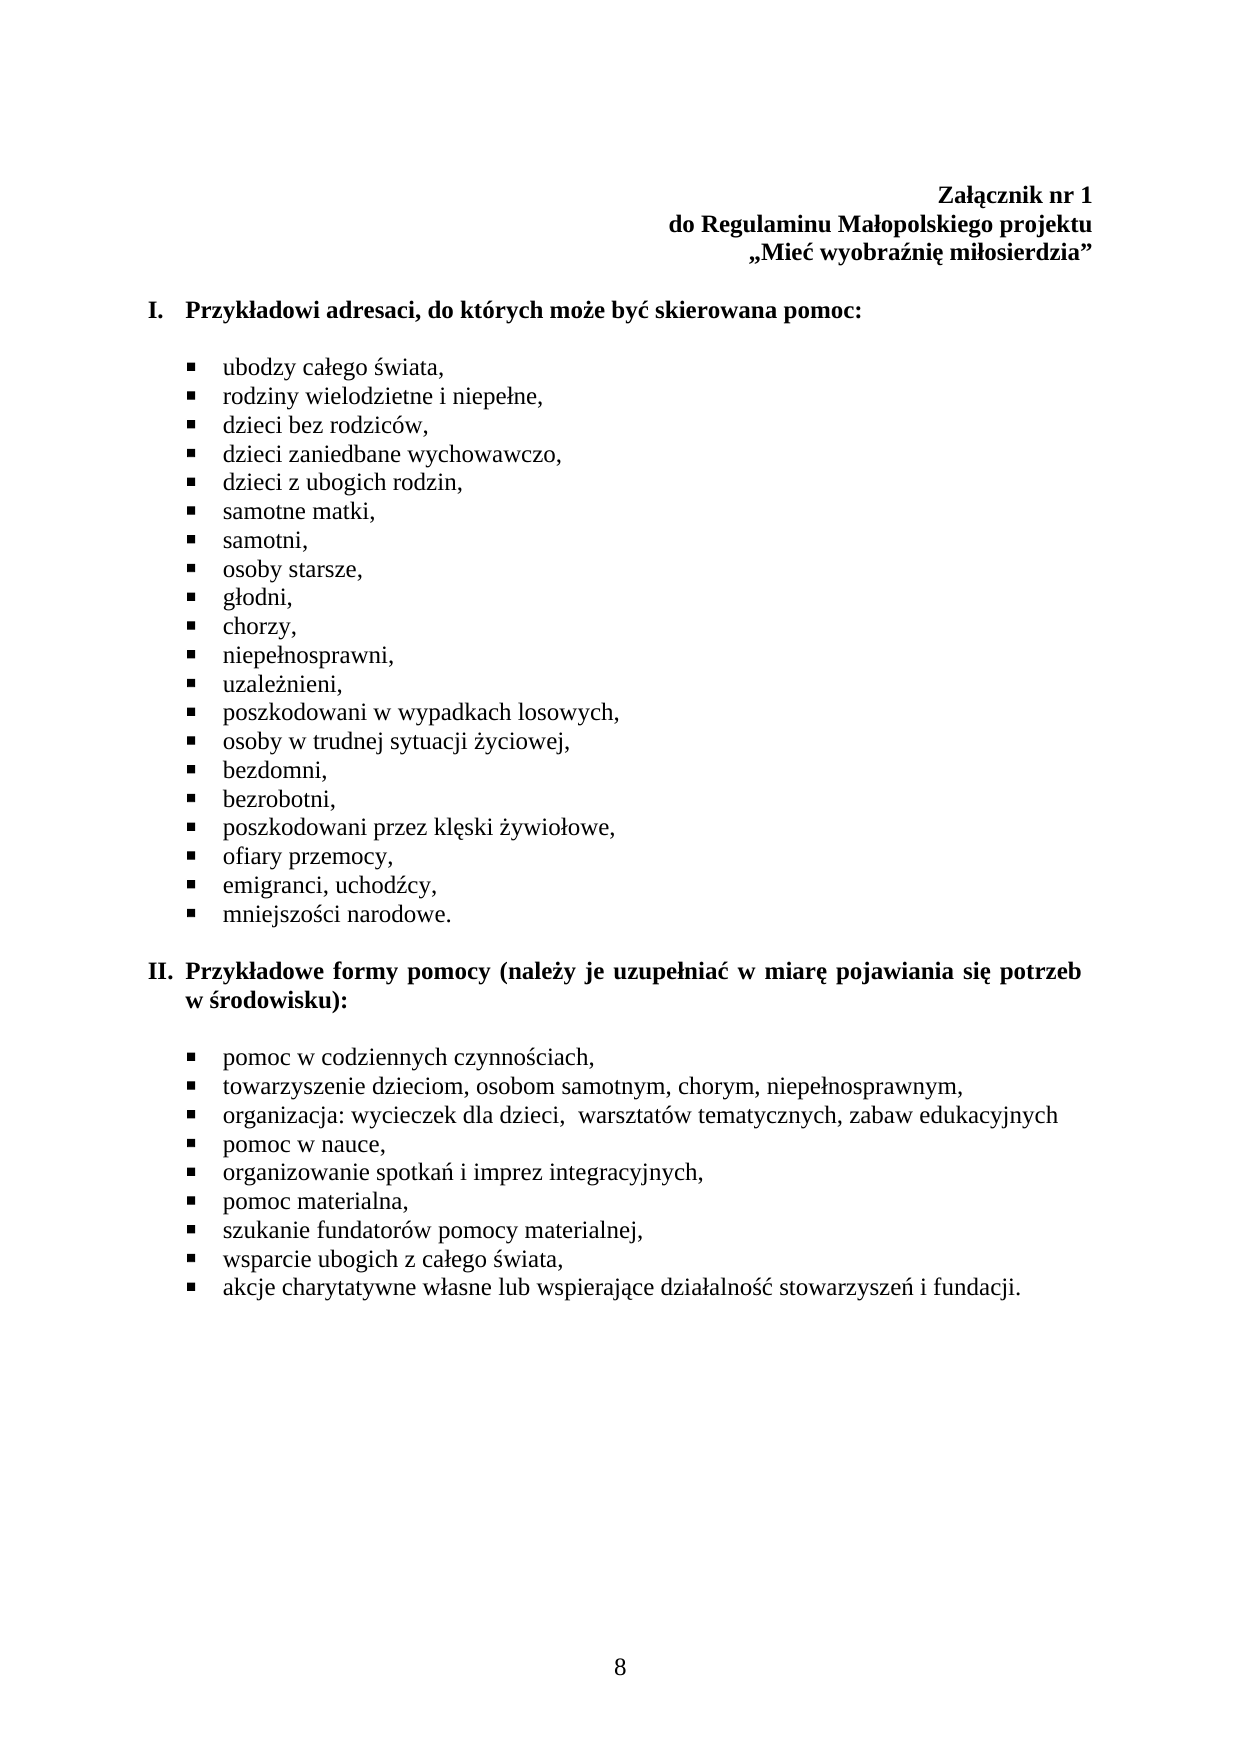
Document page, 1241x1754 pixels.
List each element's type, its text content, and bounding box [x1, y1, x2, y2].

title Załącznik nr 1 [738, 180, 1093, 209]
list towarzyszenie dzieciom, osobom samotnym, chorym, niepełnosprawnym, [185, 1071, 1093, 1100]
list emigranci, uchodźcy, [185, 870, 1093, 899]
list głodni, [185, 582, 1093, 611]
list samotni, [185, 525, 1093, 554]
list osoby starsze, [185, 554, 1093, 582]
list poszkodowani w wypadkach losowych, [185, 697, 1093, 726]
text do Regulaminu Małopolskiego projektu [148, 209, 1093, 237]
list uzależnieni, [185, 669, 1093, 697]
list organizacja: wycieczek dla dzieci, warsztatów tematycznych, zabaw edukacyjnych [185, 1100, 1093, 1129]
list chorzy, [185, 611, 1093, 640]
list osoby w trudnej sytuacji życiowej, [185, 726, 1093, 755]
list bezdomni, [185, 755, 1093, 784]
list samotne matki, [185, 496, 1093, 525]
list niepełnosprawni, [185, 640, 1093, 669]
list rodziny wielodzietne i niepełne, [185, 381, 1093, 410]
list wsparcie ubogich z całego świata, [185, 1244, 1093, 1272]
list Przykładowe formy pomocy (należy je uzupełniać w miarę pojawiania się potrzeb w środowisku): [148, 956, 1093, 1014]
list poszkodowani przez klęski żywiołowe, [185, 812, 1093, 841]
list akcje charytatywne własne lub wspierające działalność stowarzyszeń i fundacji. [185, 1272, 1093, 1301]
list ubodzy całego świata, [185, 352, 1093, 381]
list szukanie fundatorów pomocy materialnej, [185, 1215, 1093, 1244]
list bezrobotni, [185, 784, 1093, 812]
list organizowanie spotkań i imprez integracyjnych, [185, 1157, 1093, 1186]
text „Mieć wyobraźnię miłosierdzia” [148, 237, 1093, 266]
list mniejszości narodowe. [185, 899, 1093, 927]
list pomoc w nauce, [185, 1129, 1093, 1157]
list Przykładowi adresaci, do których może być skierowana pomoc: [148, 295, 1093, 324]
list dzieci bez rodziców, [185, 410, 1093, 439]
list dzieci zaniedbane wychowawczo, [185, 439, 1093, 467]
list dzieci z ubogich rodzin, [185, 467, 1093, 496]
list pomoc materialna, [185, 1186, 1093, 1215]
list pomoc w codziennych czynnościach, [185, 1042, 1093, 1071]
list ofiary przemocy, [185, 841, 1093, 870]
